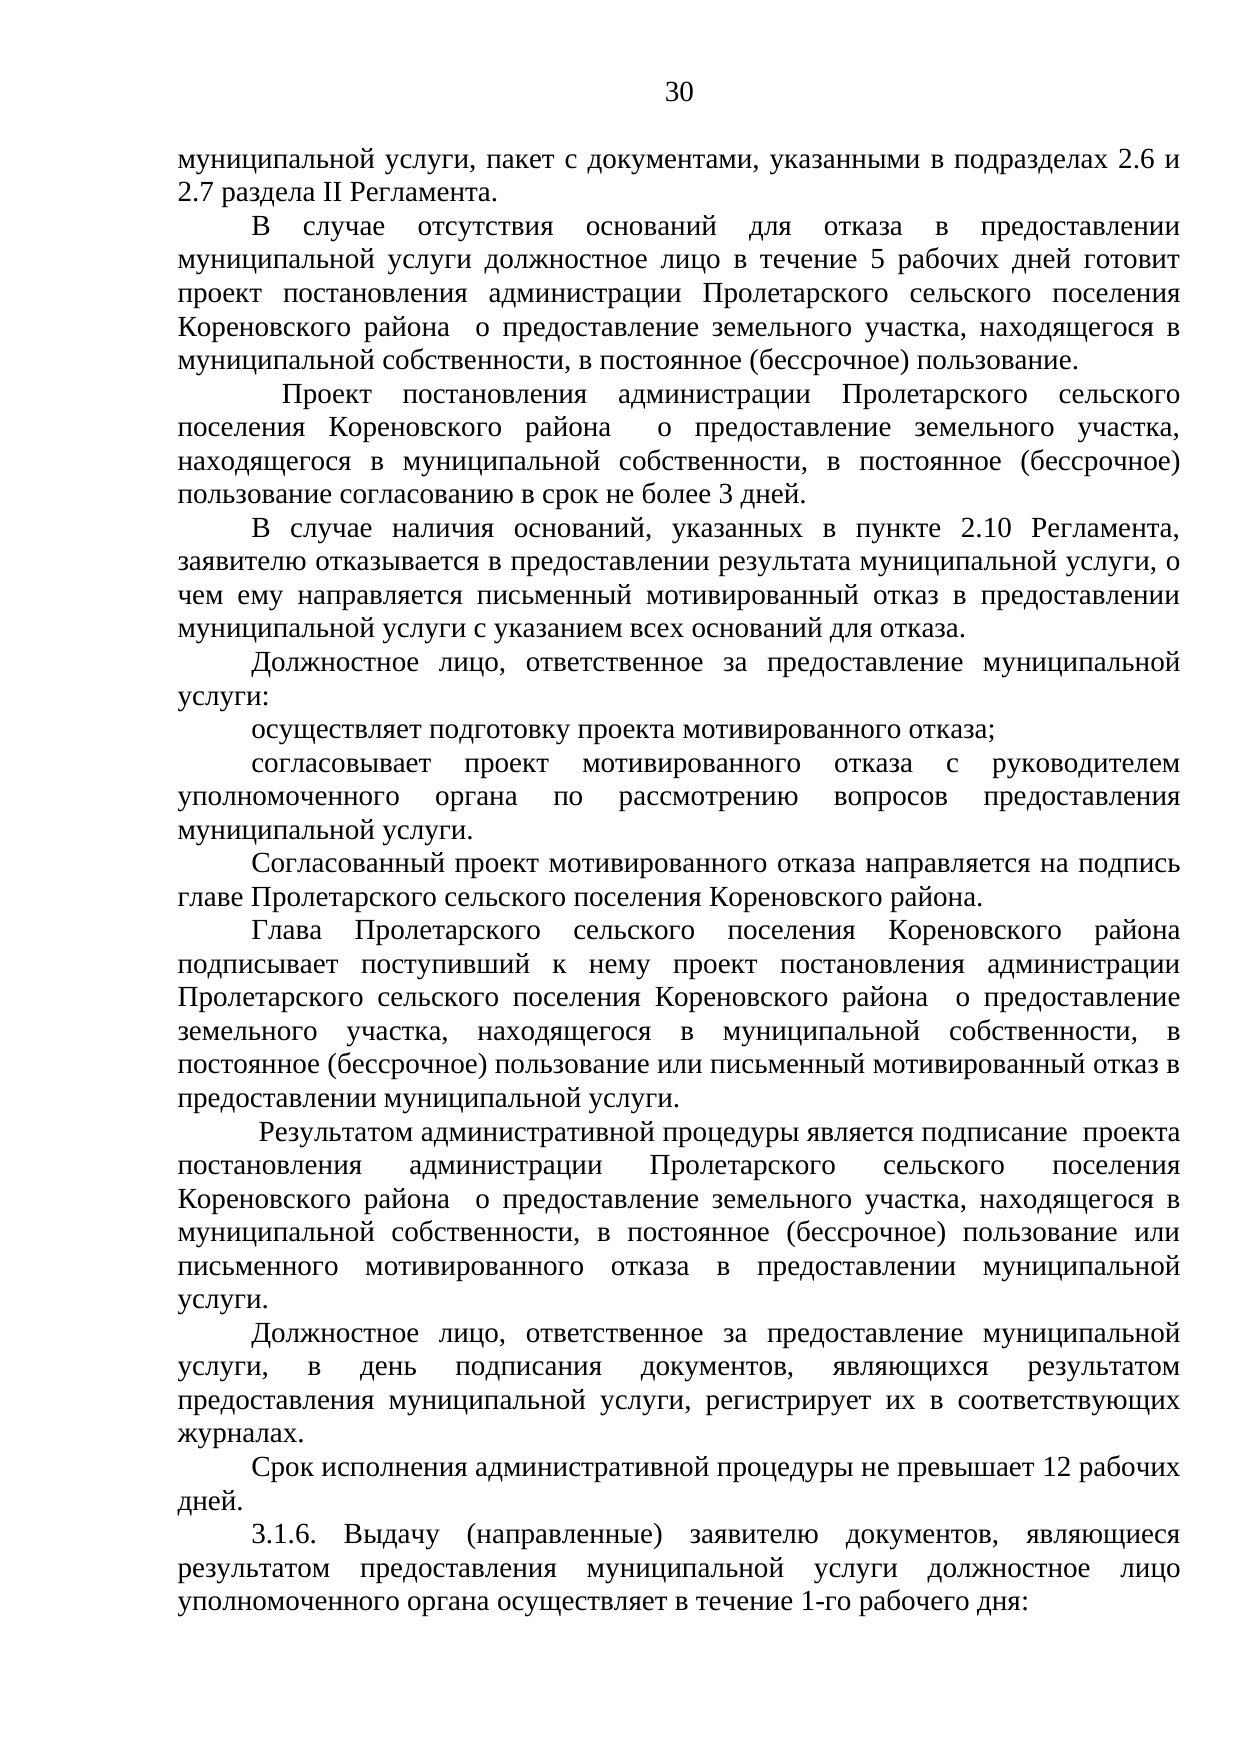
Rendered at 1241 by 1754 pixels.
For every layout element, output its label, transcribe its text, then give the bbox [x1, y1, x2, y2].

text В случае наличия оснований, указанных в пункте 2.10 Регламента, заявителю отказывается в предоставлении результата муниципальной услуги, о чем ему направляется письменный мотивированный отказ в предоставлении муниципальной услуги с указанием всех оснований для отказа. [177, 510, 1181, 644]
text Срок исполнения административной процедуры не превышает 12 рабочих дней. [177, 1449, 1181, 1516]
text Должностное лицо, ответственное за предоставление муниципальной услуги, в день подписания документов, являющихся результатом предоставления муниципальной услуги, регистрирует их в соответствующих журналах. [177, 1315, 1181, 1449]
text Результатом административной процедуры является подписание проекта постановления администрации Пролетарского сельского поселения Кореновского района о предоставление земельного участка, находящегося в муниципальной собственности, в постоянное (бессрочное) пользование или письменного мотивированного отказа в предоставлении муниципальной услуги. [177, 1114, 1181, 1315]
text Глава Пролетарского сельского поселения Кореновского района подписывает поступивший к нему проект постановления администрации Пролетарского сельского поселения Кореновского района о предоставление земельного участка, находящегося в муниципальной собственности, в постоянное (бессрочное) пользование или письменный мотивированный отказ в предоставлении муниципальной услуги. [177, 912, 1181, 1114]
text Согласованный проект мотивированного отказа направляется на подпись главе Пролетарского сельского поселения Кореновского района. [177, 845, 1181, 912]
text осуществляет подготовку проекта мотивированного отказа; [177, 711, 1181, 745]
text Проект постановления администрации Пролетарского сельского поселения Кореновского района о предоставление земельного участка, находящегося в муниципальной собственности, в постоянное (бессрочное) пользование согласованию в срок не более 3 дней. [177, 376, 1181, 510]
text Должностное лицо, ответственное за предоставление муниципальной услуги: [177, 644, 1181, 711]
text В случае отсутствия оснований для отказа в предоставлении муниципальной услуги должностное лицо в течение 5 рабочих дней готовит проект постановления администрации Пролетарского сельского поселения Кореновского района о предоставление земельного участка, находящегося в муниципальной собственности, в постоянное (бессрочное) пользование. [177, 208, 1181, 376]
text согласовывает проект мотивированного отказа с руководителем уполномоченного органа по рассмотрению вопросов предоставления муниципальной услуги. [177, 745, 1181, 845]
text 3.1.6. Выдачу (направленные) заявителю документов, являющиеся результатом предоставления муниципальной услуги должностное лицо уполномоченного органа осуществляет в течение 1-го рабочего дня: [177, 1516, 1181, 1617]
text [177, 141, 1181, 208]
